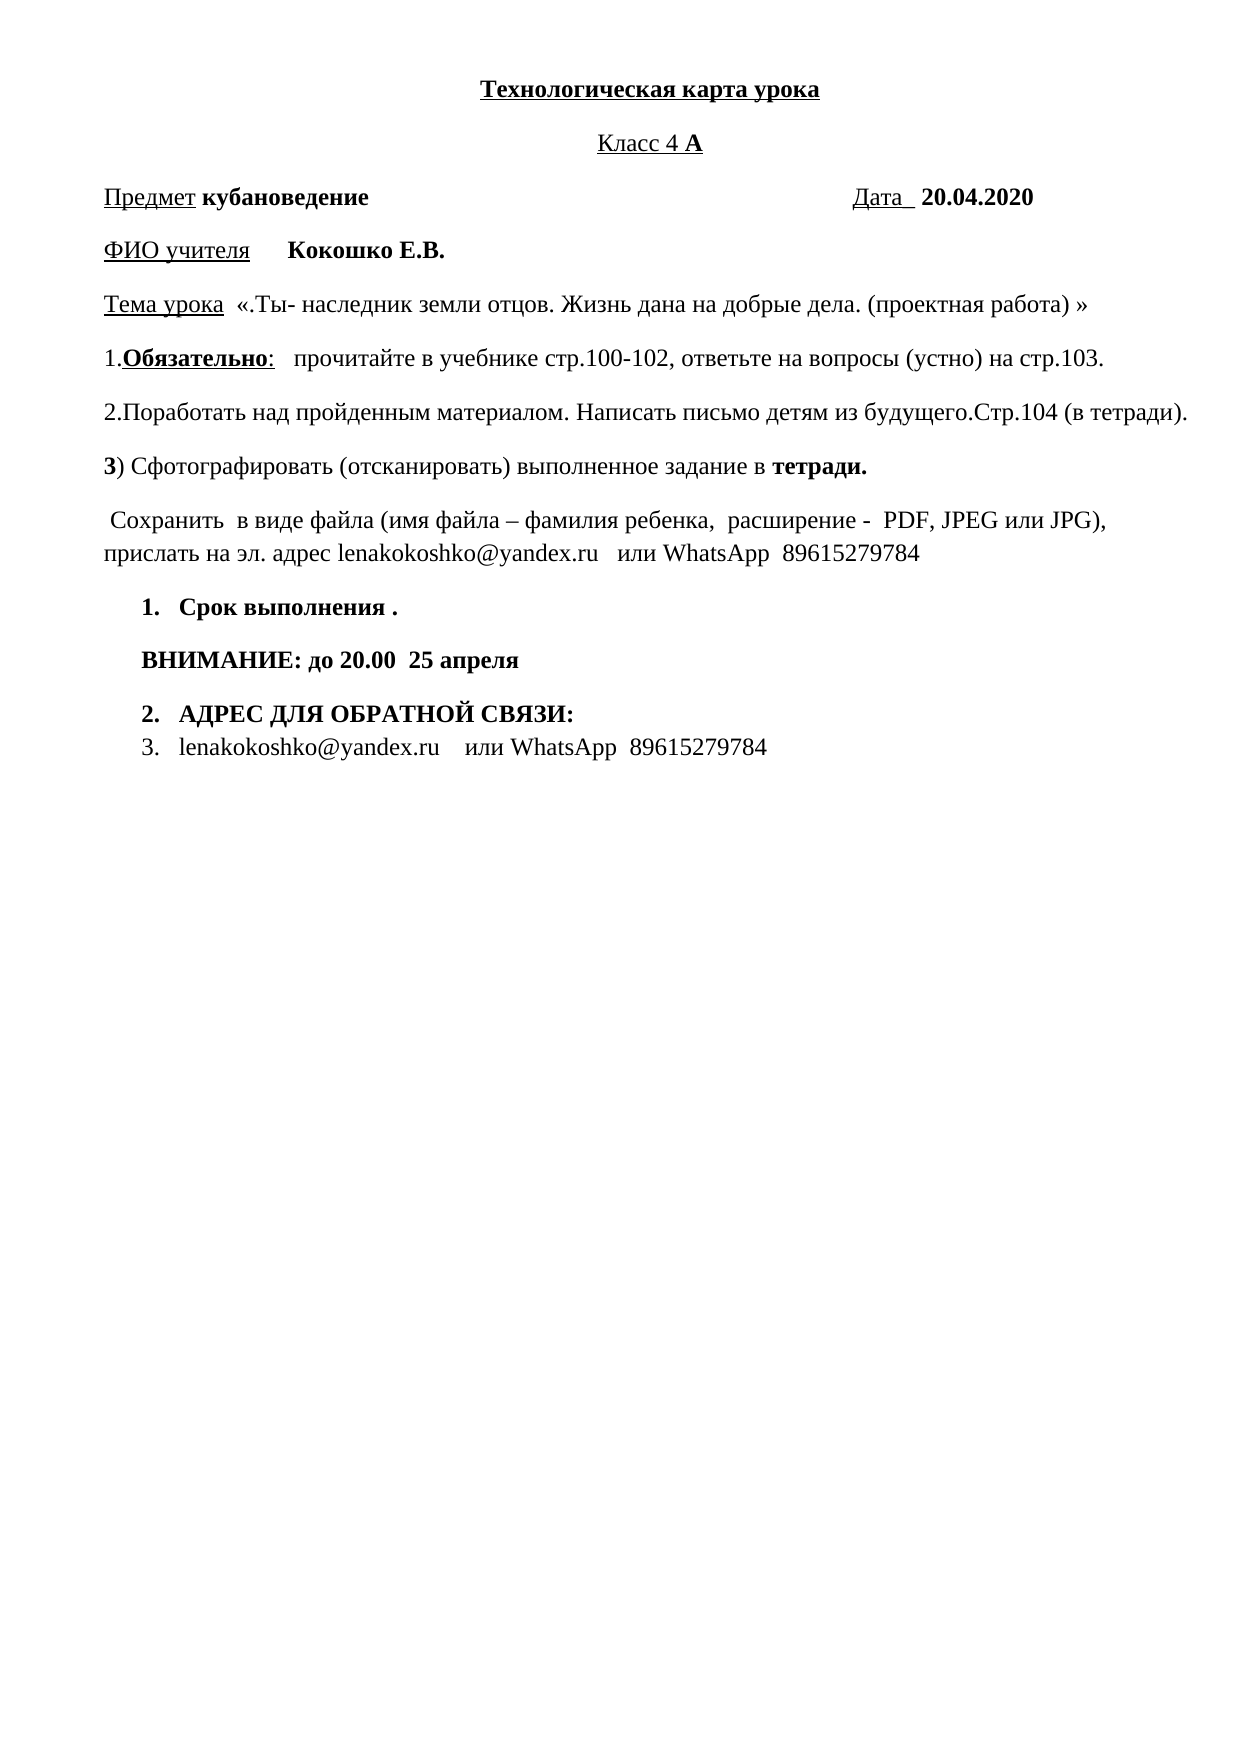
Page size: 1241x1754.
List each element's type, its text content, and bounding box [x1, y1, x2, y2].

text Сохранить в виде файла (имя файла – фамилия ребенка, расширение - PDF, JPEG или JPG), прислать на эл. адрес lenakokoshko@yandex.ru или WhatsApp 89615279784 [103, 505, 1196, 566]
list lenakokoshko@yandex.ru или WhatsApp 89615279784 [141, 732, 1196, 761]
text Тема урока «.Ты- наследник земли отцов. Жизнь дана на добрые дела. (проектная работа) » [103, 289, 1196, 318]
list Срок выполнения . [141, 592, 1196, 620]
text 3) Сфотографировать (отсканировать) выполненное задание в тетради. [103, 451, 1196, 479]
text Класс 4 А [103, 128, 1196, 156]
text ВНИМАНИЕ: до 20.00 25 апреля [141, 645, 1196, 674]
text ФИО учителя Кокошко Е.В. [103, 235, 1196, 264]
text 2.Поработать над пройденным материалом. Написать письмо детям из будущего.Стр.104 (в тетради). [103, 397, 1196, 426]
text Предмет кубановедение Дата_ 20.04.2020 [103, 182, 1196, 210]
list АДРЕС ДЛЯ ОБРАТНОЙ СВЯЗИ: [141, 699, 1196, 728]
text Технологическая карта урока [103, 74, 1196, 103]
text 1.Обязательно: прочитайте в учебнике стр.100-102, ответьте на вопросы (устно) на стр.103. [103, 343, 1196, 372]
